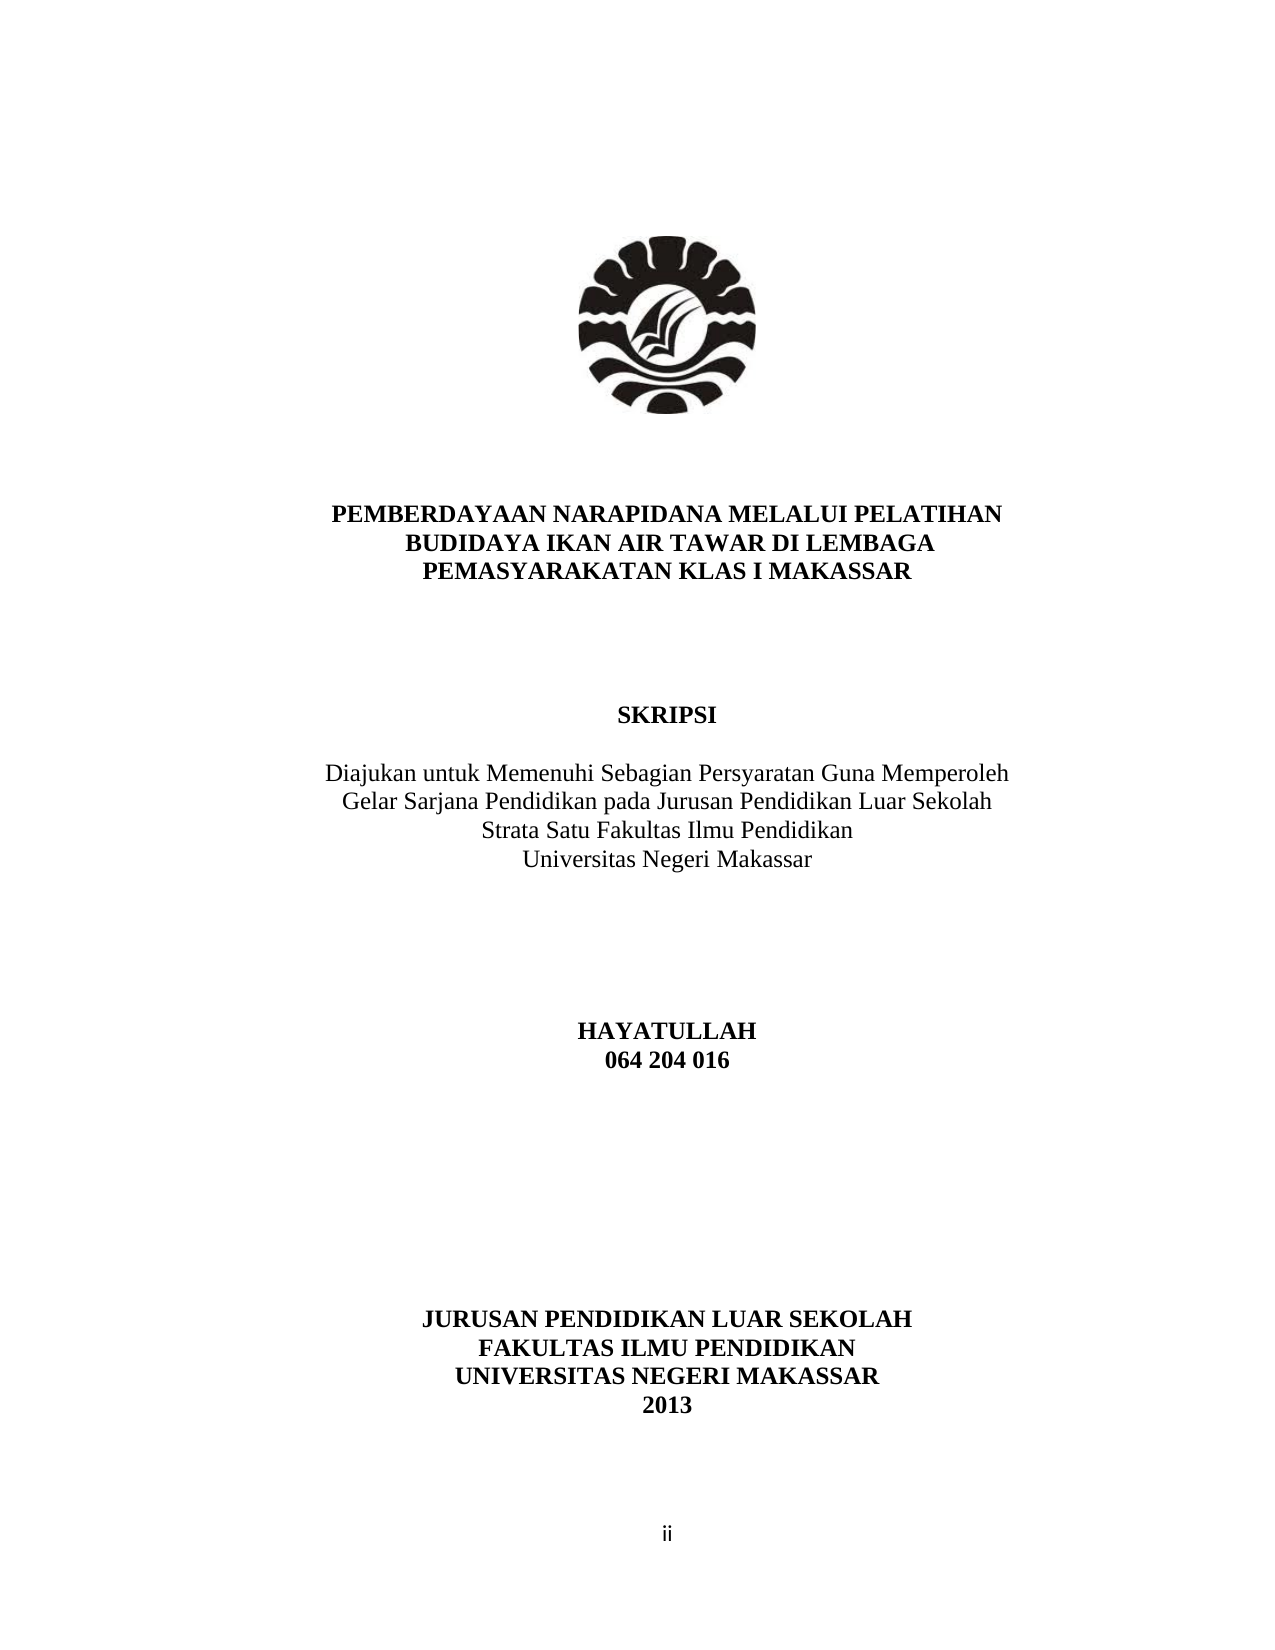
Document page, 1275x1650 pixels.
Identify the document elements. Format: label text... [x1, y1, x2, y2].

text Diajukan untuk Memenuhi Sebagian Persyaratan Guna Memperoleh [236, 758, 1098, 786]
text HAYATULLAH [236, 1016, 1098, 1045]
text PEMASYARAKATAN KLAS I MAKASSAR [236, 556, 1098, 585]
text JURUSAN PENDIDIKAN LUAR SEKOLAH [236, 1304, 1098, 1333]
text UNIVERSITAS NEGERI MAKASSAR [236, 1361, 1098, 1390]
picture [578, 236, 756, 414]
text 2013 [236, 1390, 1098, 1419]
text FAKULTAS ILMU PENDIDIKAN [236, 1333, 1098, 1361]
text 064 204 016 [236, 1045, 1098, 1074]
text Gelar Sarjana Pendidikan pada Jurusan Pendidikan Luar Sekolah [236, 786, 1098, 815]
text Universitas Negeri Makassar [236, 844, 1098, 873]
text SKRIPSI [236, 700, 1098, 729]
text PEMBERDAYAAN NARAPIDANA MELALUI PELATIHAN [236, 499, 1098, 528]
text Strata Satu Fakultas Ilmu Pendidikan [236, 815, 1098, 844]
text BUDIDAYA IKAN AIR TAWAR DI LEMBAGA [236, 528, 1098, 556]
